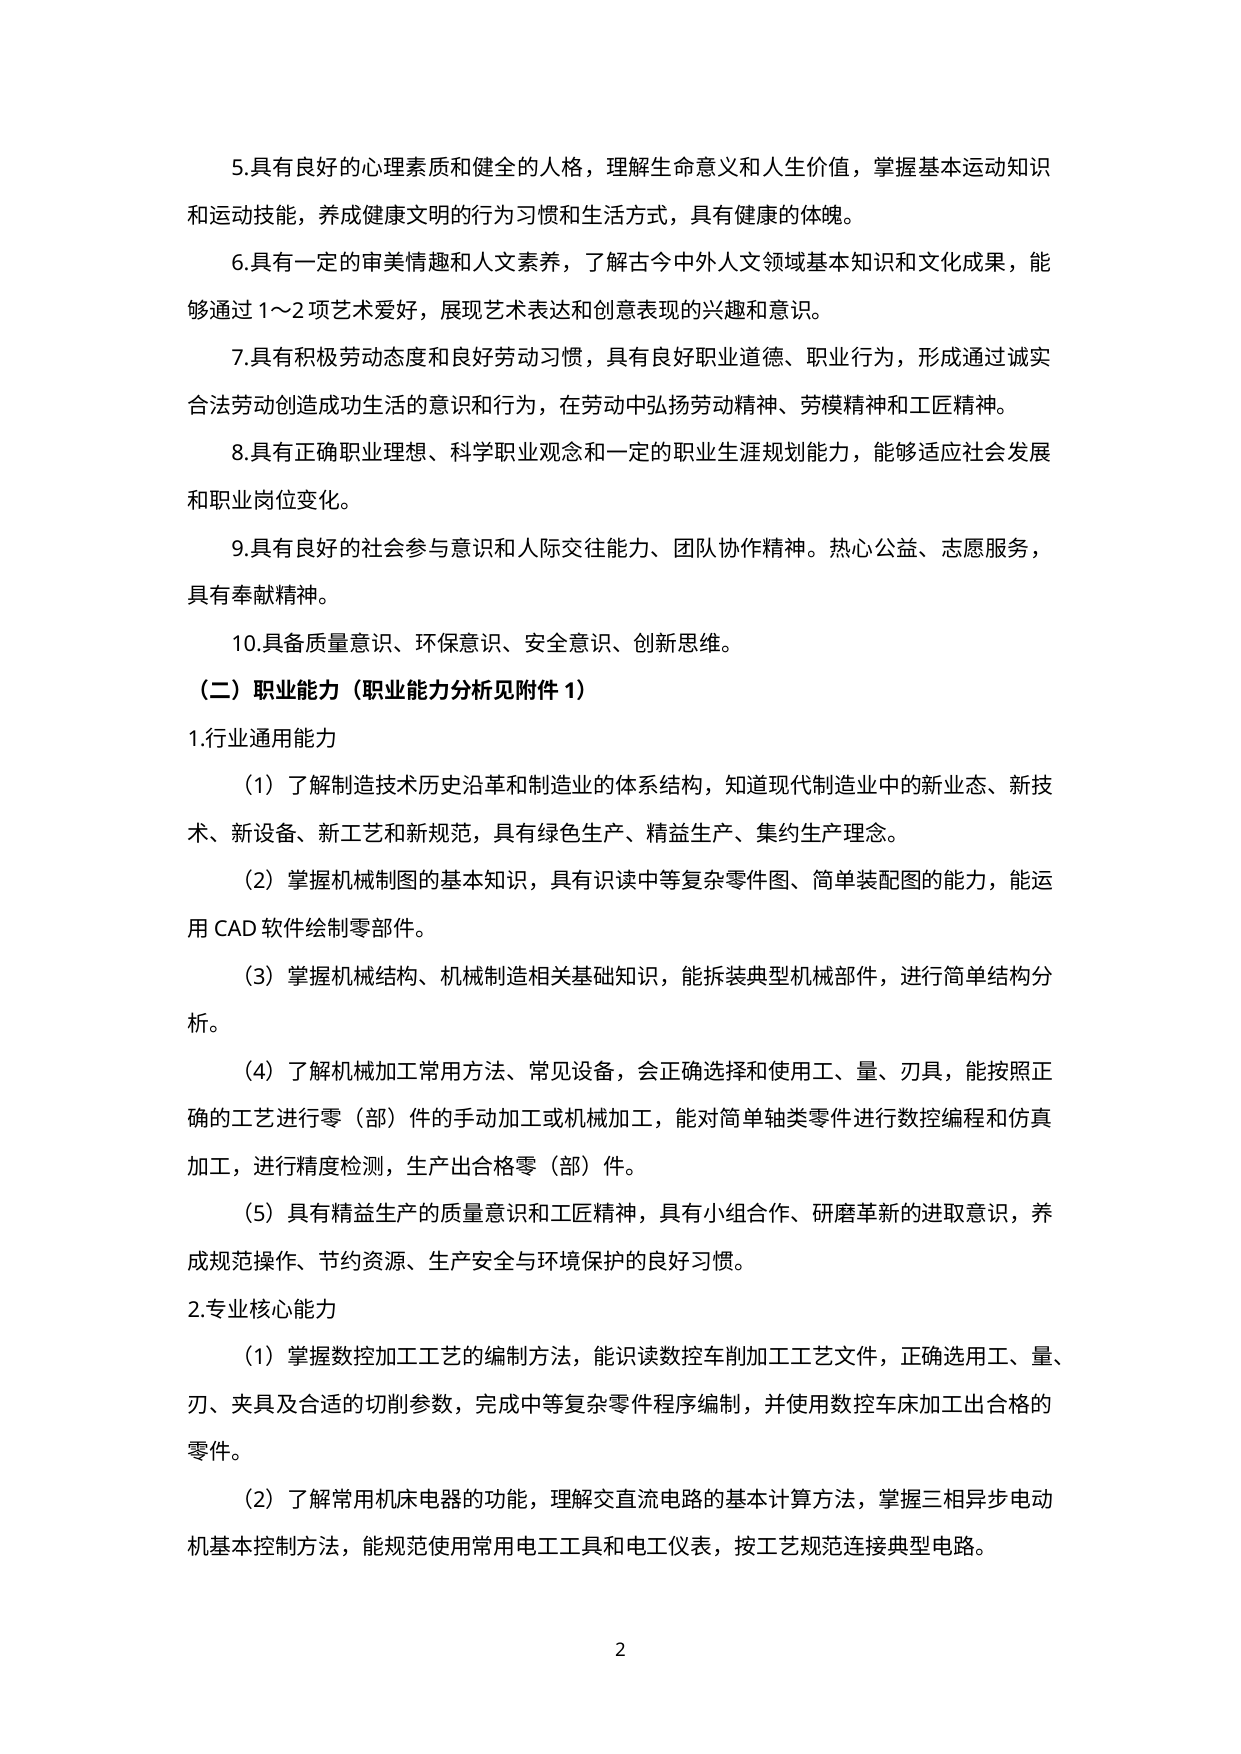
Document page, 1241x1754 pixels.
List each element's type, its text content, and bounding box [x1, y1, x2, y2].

text （1）了解制造技术历史沿革和制造业的体系结构，知道现代制造业中的新业态、新技术、新设备、新工艺和新规范，具有绿色生产、精益生产、集约生产理念。 [187, 768, 1053, 848]
text （5）具有精益生产的质量意识和工匠精神，具有小组合作、研磨革新的进取意识，养成规范操作、节约资源、生产安全与环境保护的良好习惯。 [187, 1196, 1053, 1276]
text （3）掌握机械结构、机械制造相关基础知识，能拆装典型机械部件，进行简单结构分析。 [187, 959, 1053, 1038]
text （4）了解机械加工常用方法、常见设备，会正确选择和使用工、量、刃具，能按照正确的工艺进行零（部）件的手动加工或机械加工，能对简单轴类零件进行数控编程和仿真加工，进行精度检测，生产出合格零（部）件。 [187, 1054, 1053, 1181]
text 8.具有正确职业理想、科学职业观念和一定的职业生涯规划能力，能够适应社会发展和职业岗位变化。 [187, 435, 1053, 515]
text （2）掌握机械制图的基本知识，具有识读中等复杂零件图、简单装配图的能力，能运用CAD软件绘制零部件。 [187, 863, 1053, 943]
text 6.具有一定的审美情趣和人文素养，了解古今中外人文领域基本知识和文化成果，能够通过1～2项艺术爱好，展现艺术表达和创意表现的兴趣和意识。 [187, 245, 1053, 324]
text 1.行业通用能力 [187, 721, 1053, 753]
text 7.具有积极劳动态度和良好劳动习惯，具有良好职业道德、职业行为，形成通过诚实合法劳动创造成功生活的意识和行为，在劳动中弘扬劳动精神、劳模精神和工匠精神。 [187, 340, 1053, 419]
text （二）职业能力（职业能力分析见附件1） [187, 673, 1053, 705]
text 5.具有良好的心理素质和健全的人格，理解生命意义和人生价值，掌握基本运动知识和运动技能，养成健康文明的行为习惯和生活方式，具有健康的体魄。 [187, 150, 1053, 229]
text 10.具备质量意识、环保意识、安全意识、创新思维。 [187, 626, 1053, 657]
text 9.具有良好的社会参与意识和人际交往能力、团队协作精神。热心公益、志愿服务，具有奉献精神。 [187, 531, 1053, 610]
text 2.专业核心能力 [187, 1292, 1053, 1323]
text （2）了解常用机床电器的功能，理解交直流电路的基本计算方法，掌握三相异步电动机基本控制方法，能规范使用常用电工工具和电工仪表，按工艺规范连接典型电路。 [187, 1482, 1053, 1561]
text （1）掌握数控加工工艺的编制方法，能识读数控车削加工工艺文件，正确选用工、量、刃、夹具及合适的切削参数，完成中等复杂零件程序编制，并使用数控车床加工出合格的零件。 [187, 1339, 1053, 1466]
